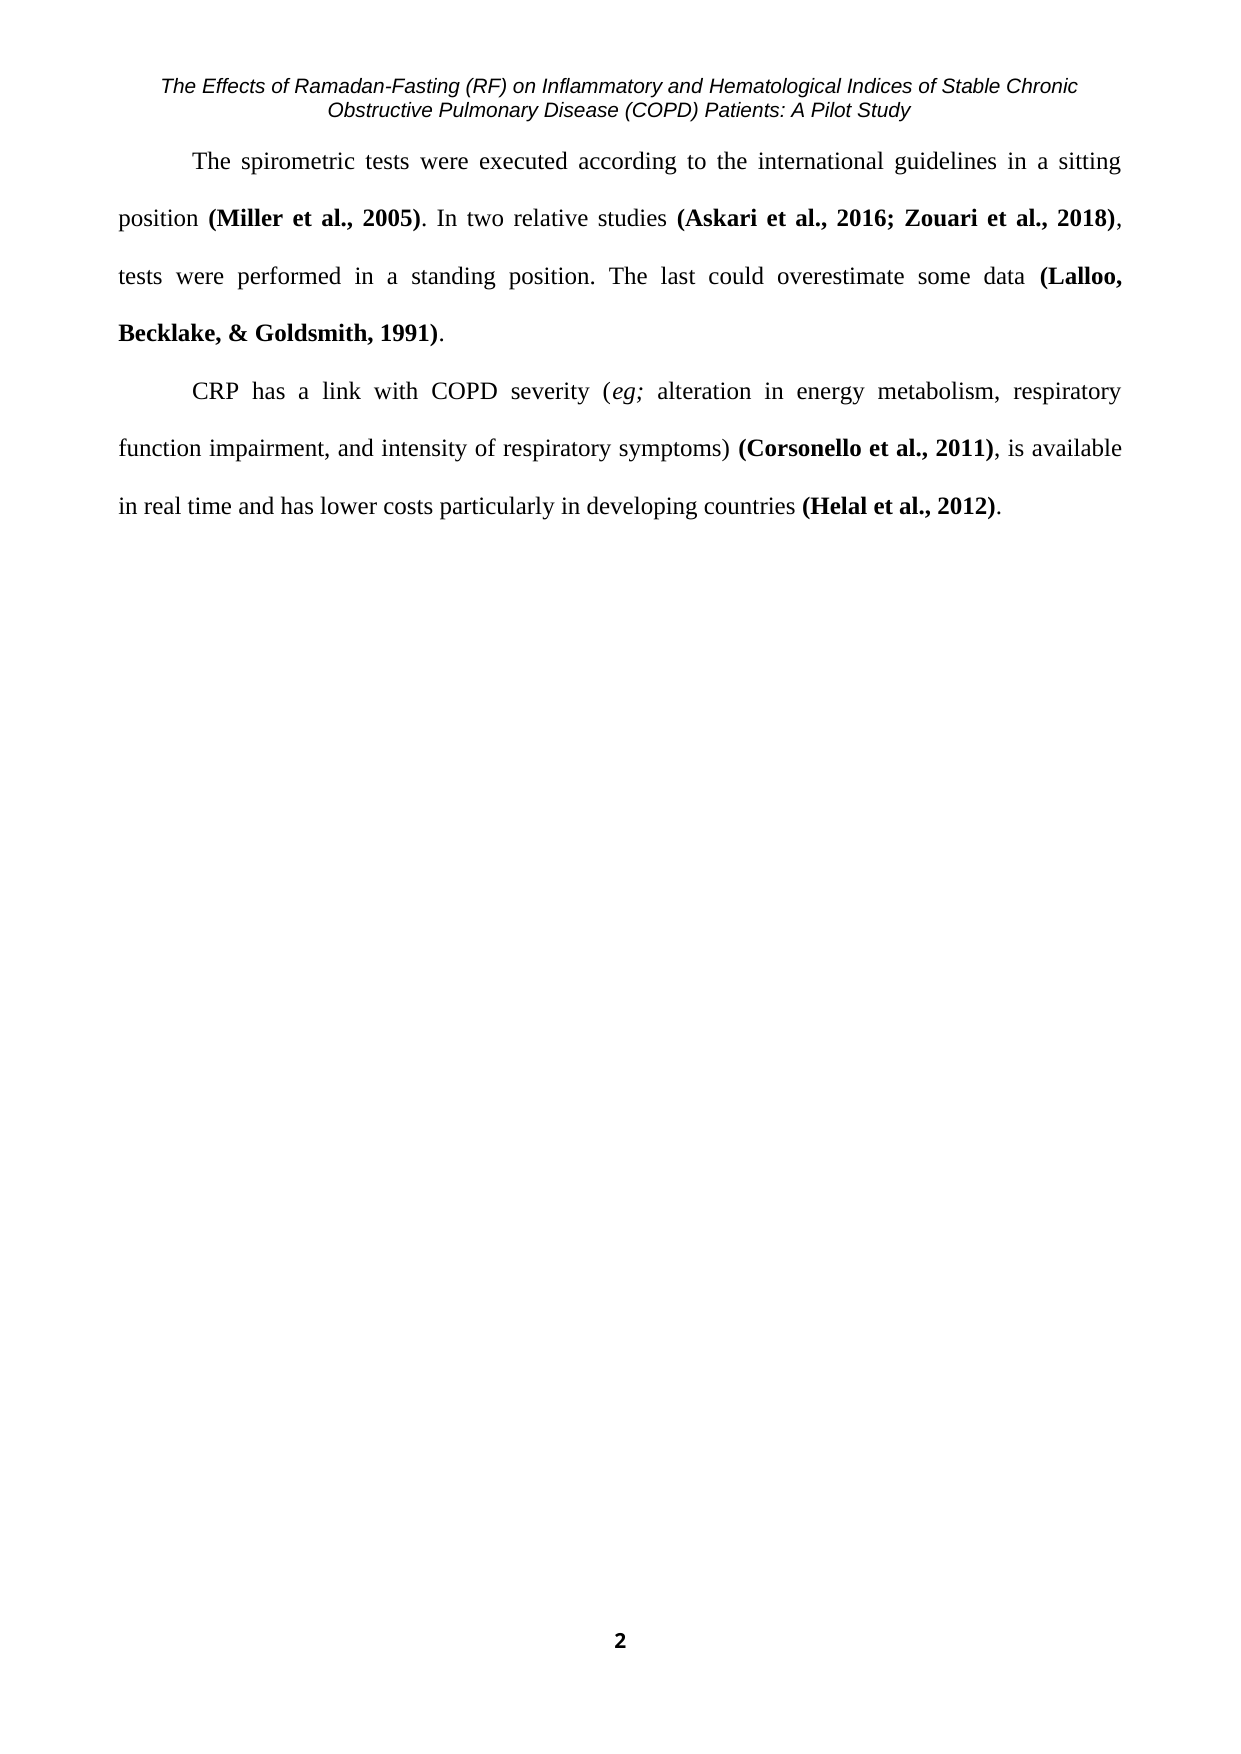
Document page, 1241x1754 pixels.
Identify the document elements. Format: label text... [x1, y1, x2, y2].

text The spirometric tests were executed according to the international guidelines in a sitting position (Miller et al., 2005). In two relative studies (Askari et al., 2016; Zouari et al., 2018), tests were performed in a standing position. The last could overestimate some data (Lalloo, Becklake, & Goldsmith, 1991). [118, 146, 1122, 347]
text CRP has a link with COPD severity (eg; alteration in energy metabolism, respiratory function impairment, and intensity of respiratory symptoms) (Corsonello et al., 2011), is available in real time and has lower costs particularly in developing countries (Helal et al., 2012). [118, 376, 1122, 519]
